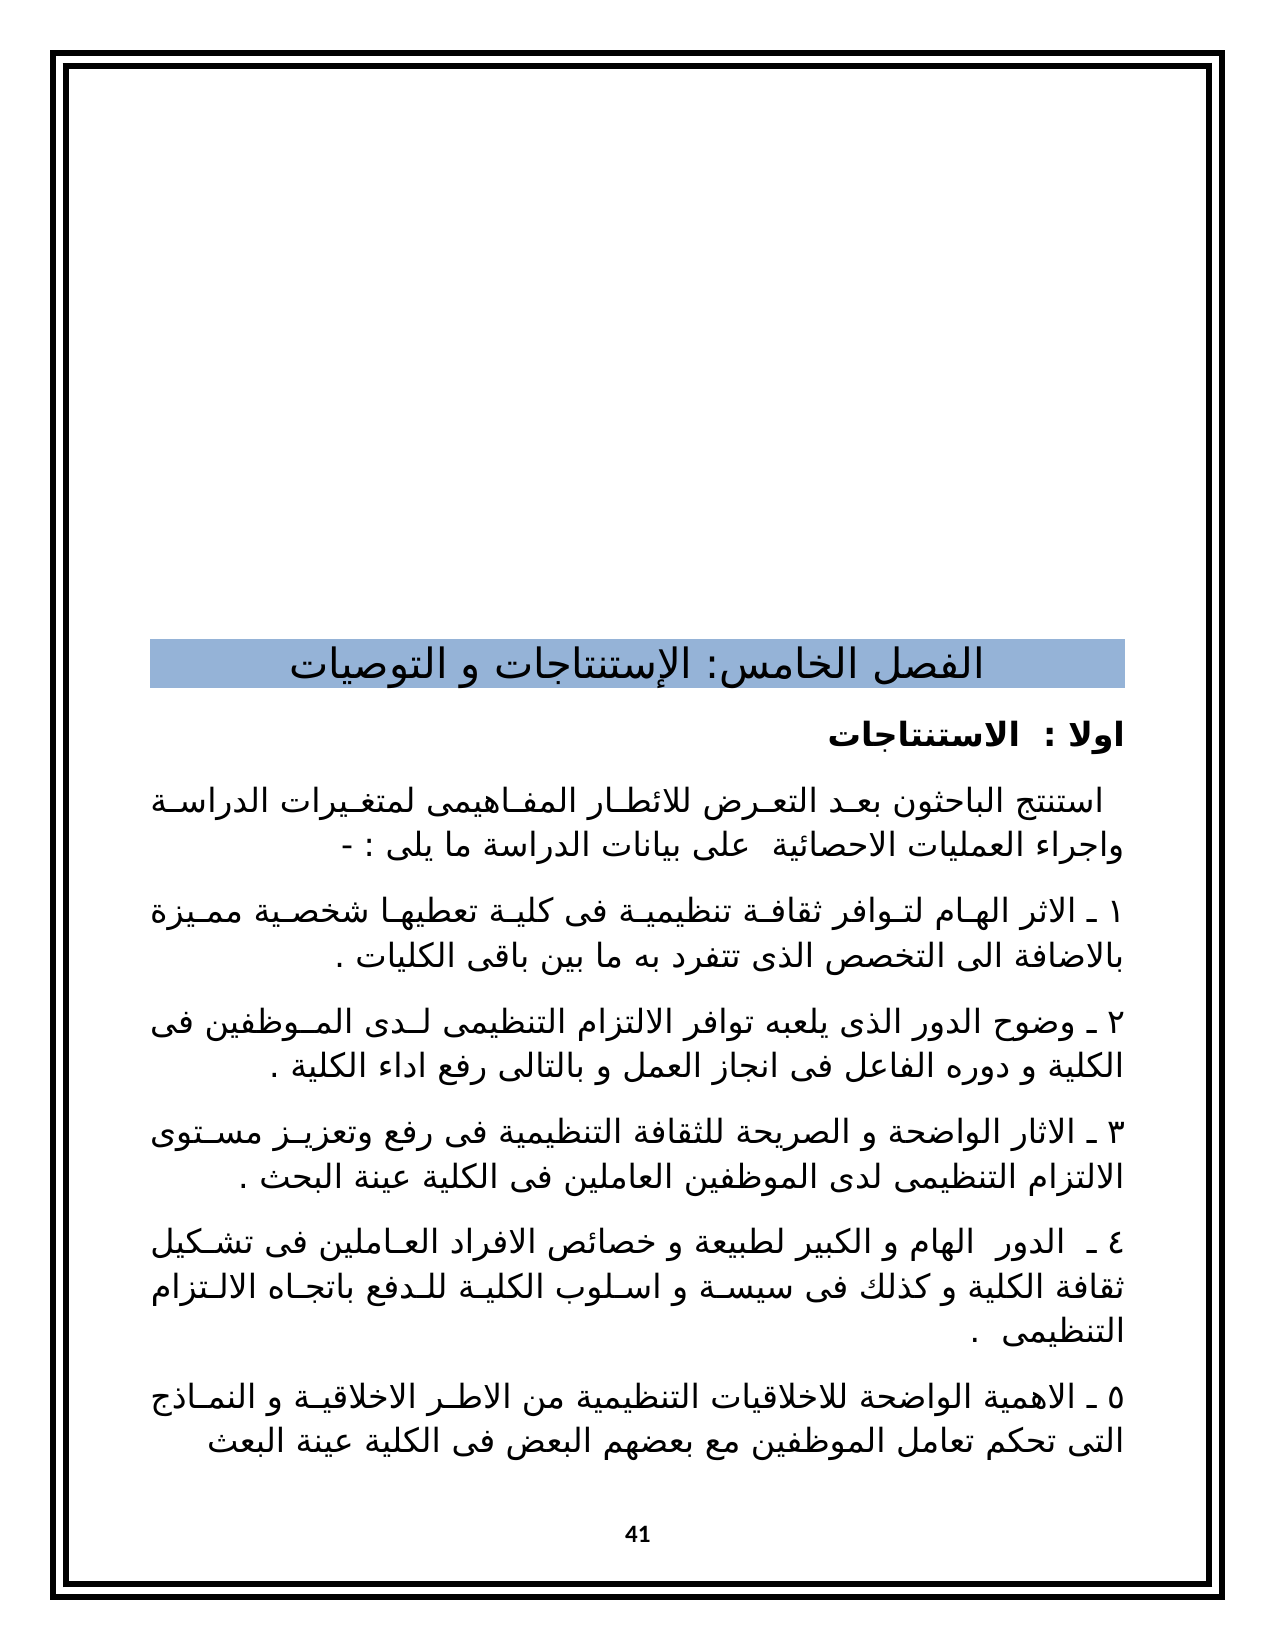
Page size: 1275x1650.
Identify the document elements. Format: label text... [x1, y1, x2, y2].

text ۳ ـ الاثار الواضحة و الصریحة للثقافة التنظیمیة فی رفع وتعزیز مستوی الالتزام التنظیمی لدی الموظفین العاملین فی الكلیة عینة البحث . [150, 1112, 1125, 1196]
text ۲ ـ وضوح الدور الذی یلعبه توافر الالتزام التنظیمی لدی الموظفین فی الكلیة و دوره الفاعل فی انجاز العمل و بالتالی رفع اداء الكلیة . [150, 1002, 1125, 1086]
text ٤ ـ الدور الهام و الكبیر لطبیعة و خصائص الافراد العاملین فی تشكیل ثقافة الكلیة و كذلك فی سیسة و اسلوب الكلیة للدفع باتجاه الالتزام التنظیمی . [150, 1223, 1125, 1351]
text الفصل الخامس: الإستنتاجات و التوصيات [150, 639, 1125, 688]
text ۱ ـ الاثر الهام لتوافر ثقافة تنظیمیة فی كلیة تعطیها شخصیة ممیزة بالاضافة الی التخصص الذی تتفرد به ما بین باقی الكلیات . [150, 891, 1125, 975]
text اولا : الاستنتاجات [150, 716, 1125, 755]
text ٥ ـ الاهمیة الواضحة للاخلاقیات التنظیمیة من الاطر الاخلاقیة و النماذج التی تحكم تعامل الموظفین مع بعضهم البعض فی الكلیة عینة البعث [150, 1377, 1125, 1461]
text استنتج الباحثون بعد التعرض للائطار المفاهیمی لمتغیرات الدراسة واجراء العملیات الاحصائیة علی بیانات الدراسة ما یلی : - [150, 781, 1125, 865]
